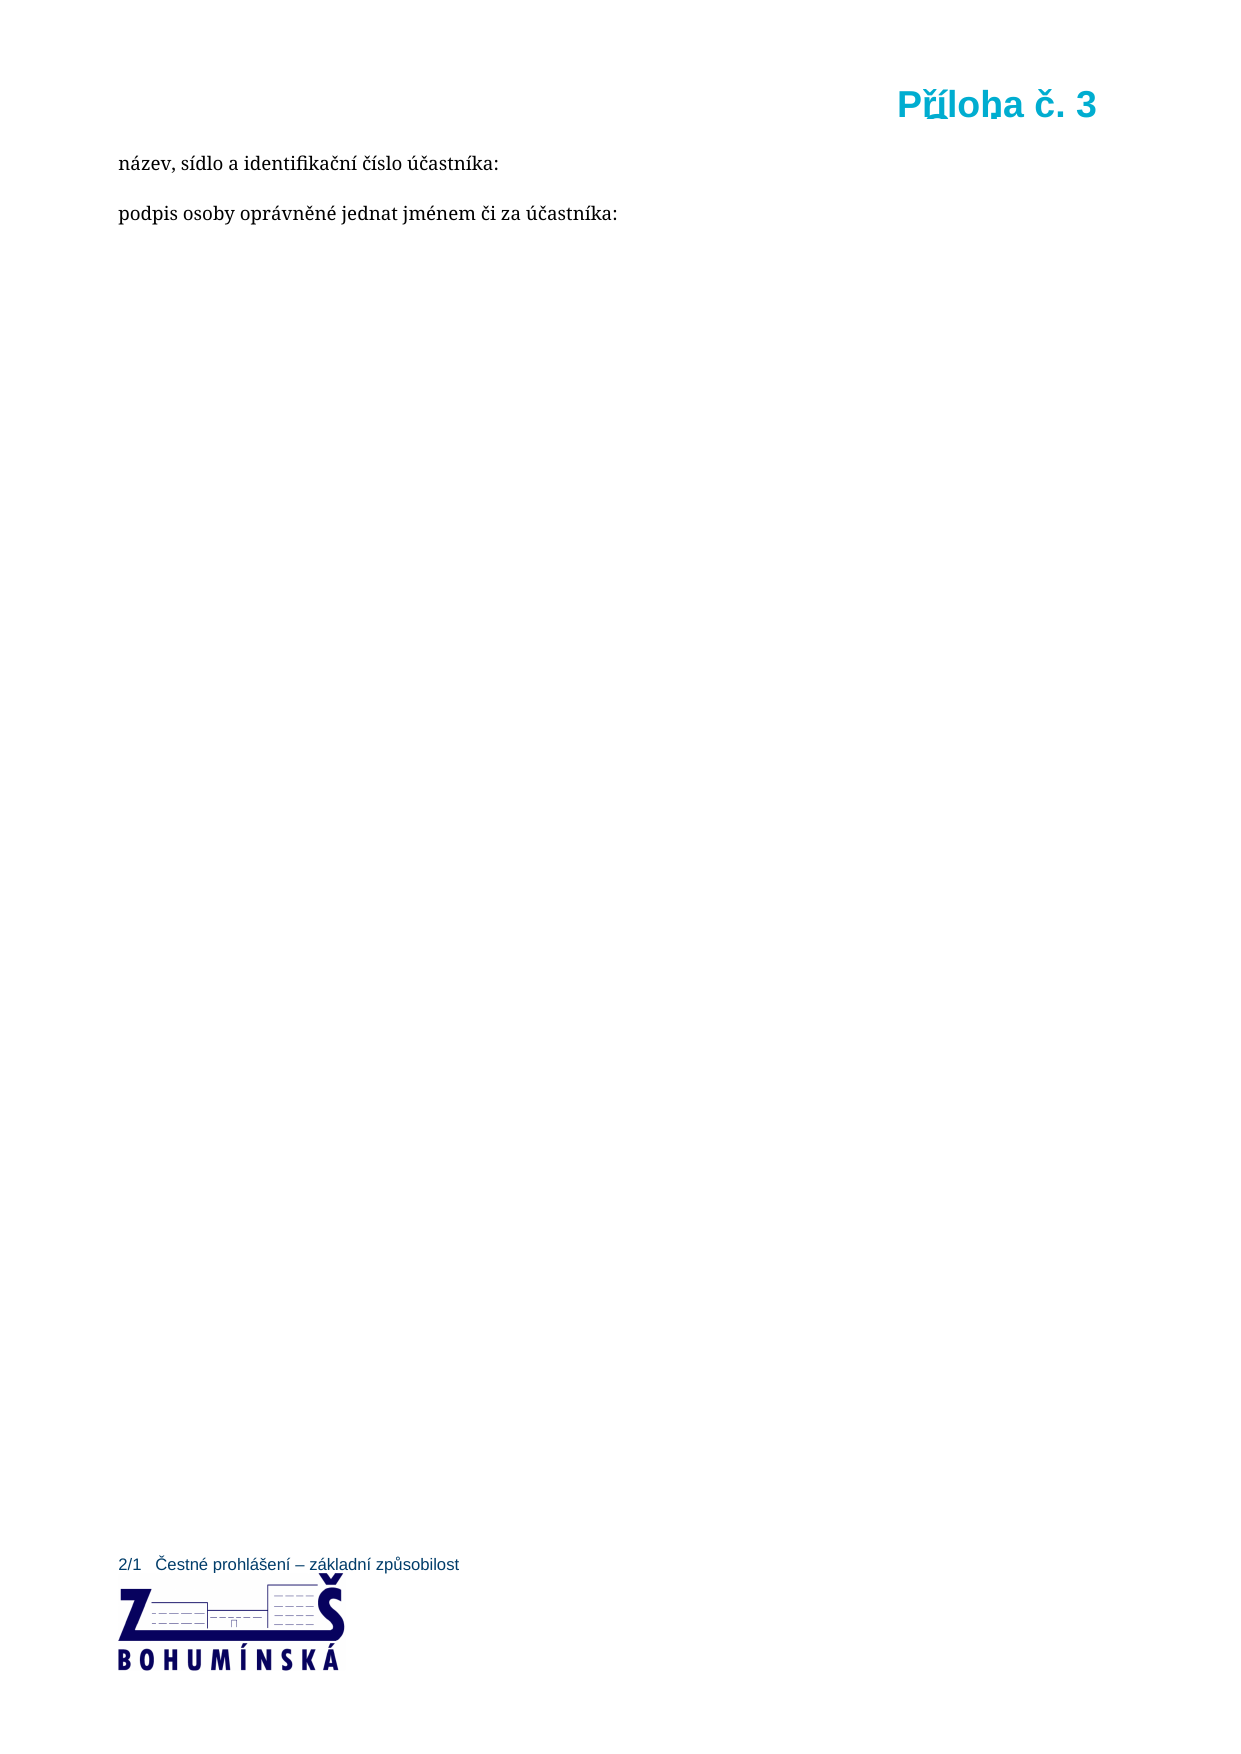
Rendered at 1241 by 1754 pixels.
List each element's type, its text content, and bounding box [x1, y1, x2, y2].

text podpis osoby oprávněné jednat jménem či za účastníka: [118, 201, 1122, 226]
text název, sídlo a identifikační číslo účastníka: [118, 150, 1122, 175]
